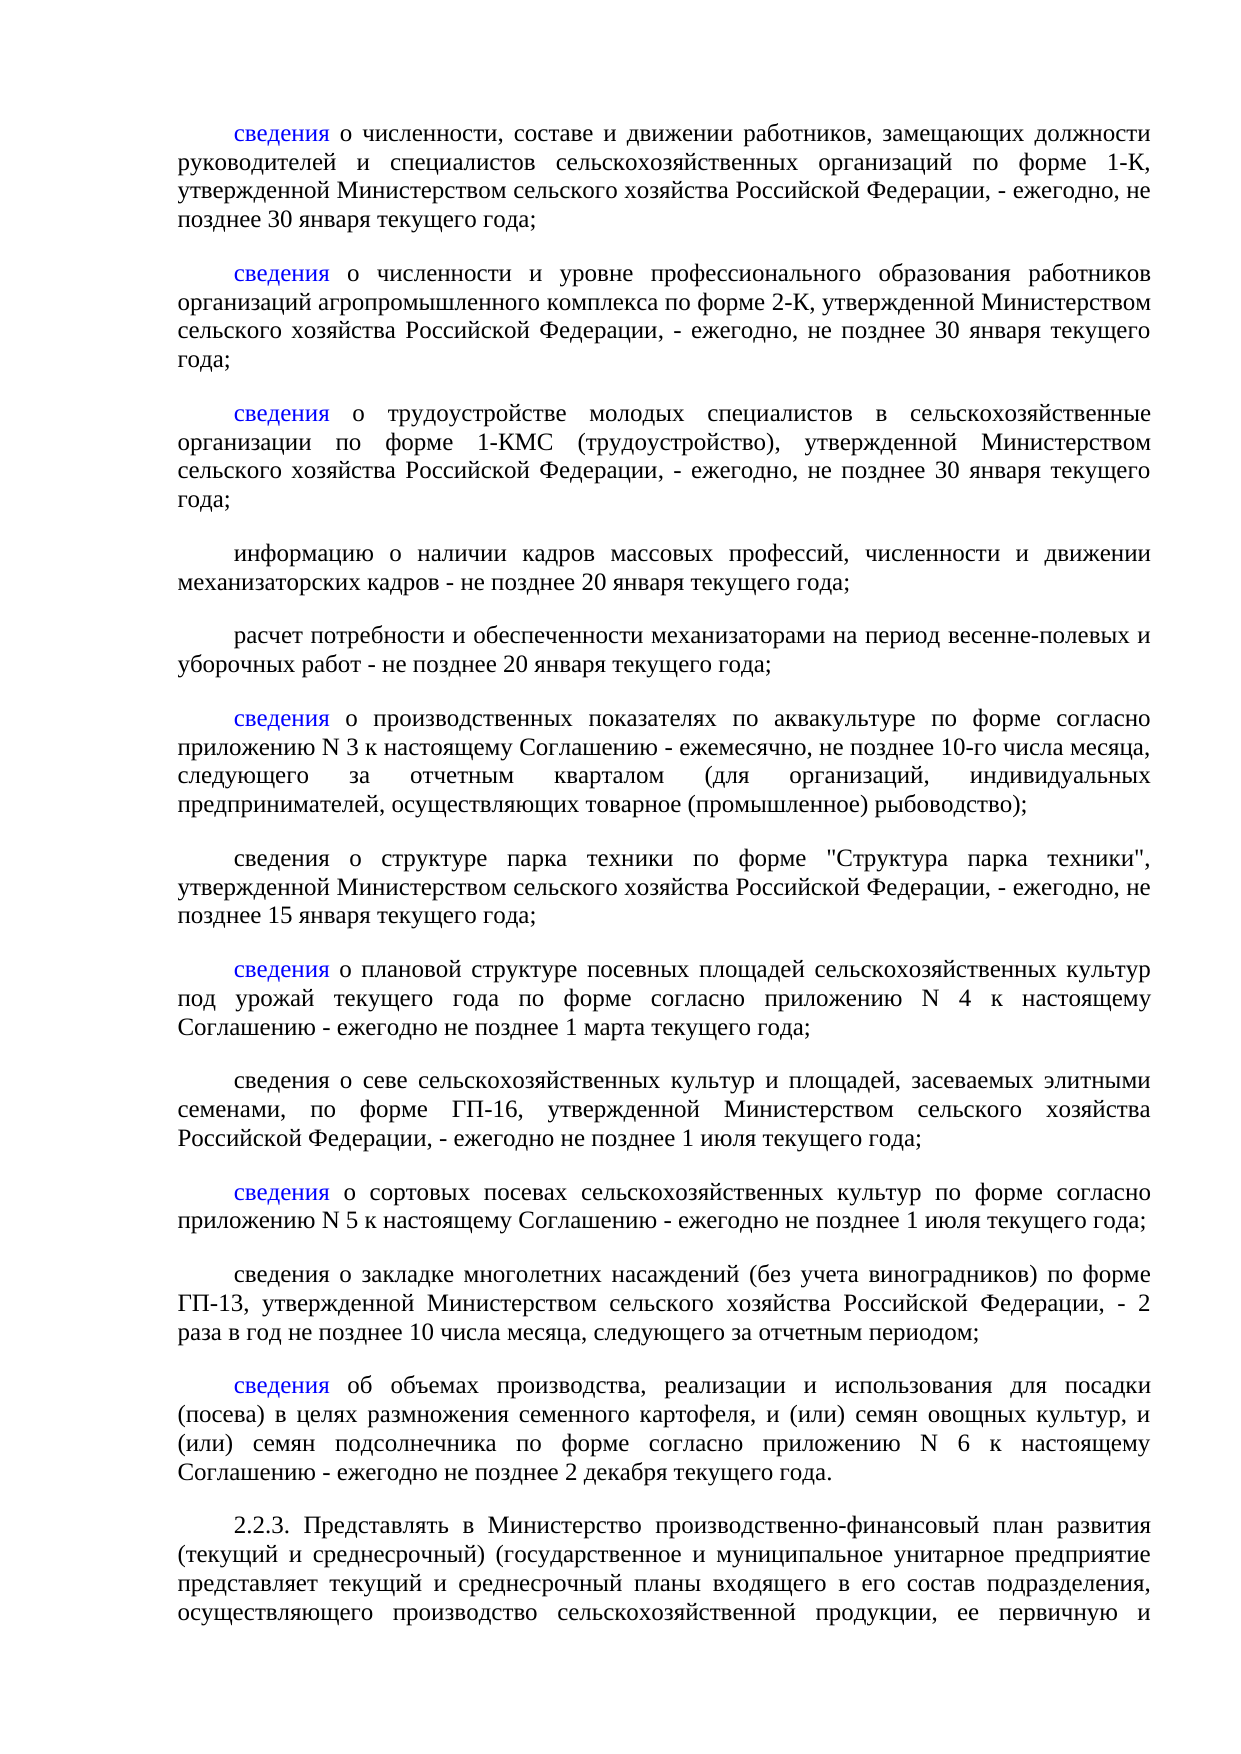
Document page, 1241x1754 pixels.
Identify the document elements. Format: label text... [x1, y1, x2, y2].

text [177, 1511, 1152, 1626]
text сведения о трудоустройстве молодых специалистов в сельскохозяйственные организации по форме 1-КМС (трудоустройство), утвержденной Министерством сельского хозяйства Российской Федерации, - ежегодно, не позднее 30 января текущего года; [177, 398, 1152, 513]
text сведения о численности, составе и движении работников, замещающих должности руководителей и специалистов сельскохозяйственных организаций по форме 1-К, утвержденной Министерством сельского хозяйства Российской Федерации, - ежегодно, не позднее 30 января текущего года; [177, 118, 1152, 233]
text сведения о структуре парка техники по форме "Структура парка техники", утвержденной Министерством сельского хозяйства Российской Федерации, - ежегодно, не позднее 15 января текущего года; [177, 843, 1152, 929]
text сведения о закладке многолетних насаждений (без учета виноградников) по форме ГП-13, утвержденной Министерством сельского хозяйства Российской Федерации, - 2 раза в год не позднее 10 числа месяца, следующего за отчетным периодом; [177, 1259, 1152, 1346]
text сведения об объемах производства, реализации и использования для посадки (посева) в целях размножения семенного картофеля, и (или) семян овощных культур, и (или) семян подсолнечника по форме согласно приложению N 6 к настоящему Соглашению - ежегодно не позднее 2 декабря текущего года. [177, 1371, 1152, 1486]
text информацию о наличии кадров массовых профессий, численности и движении механизаторских кадров - не позднее 20 января текущего года; [177, 538, 1152, 596]
text сведения о севе сельскохозяйственных культур и площадей, засеваемых элитными семенами, по форме ГП-16, утвержденной Министерством сельского хозяйства Российской Федерации, - ежегодно не позднее 1 июля текущего года; [177, 1066, 1152, 1152]
text сведения о плановой структуре посевных площадей сельскохозяйственных культур под урожай текущего года по форме согласно приложению N 4 к настоящему Соглашению - ежегодно не позднее 1 марта текущего года; [177, 954, 1152, 1041]
text расчет потребности и обеспеченности механизаторами на период весенне-полевых и уборочных работ - не позднее 20 января текущего года; [177, 621, 1152, 678]
text сведения о производственных показателях по аквакультуре по форме согласно приложению N 3 к настоящему Соглашению - ежемесячно, не позднее 10-го числа месяца, следующего за отчетным кварталом (для организаций, индивидуальных предпринимателей, осуществляющих товарное (промышленное) рыбоводство); [177, 703, 1152, 818]
text сведения о сортовых посевах сельскохозяйственных культур по форме согласно приложению N 5 к настоящему Соглашению - ежегодно не позднее 1 июля текущего года; [177, 1177, 1152, 1234]
text сведения о численности и уровне профессионального образования работников организаций агропромышленного комплекса по форме 2-К, утвержденной Министерством сельского хозяйства Российской Федерации, - ежегодно, не позднее 30 января текущего года; [177, 258, 1152, 373]
